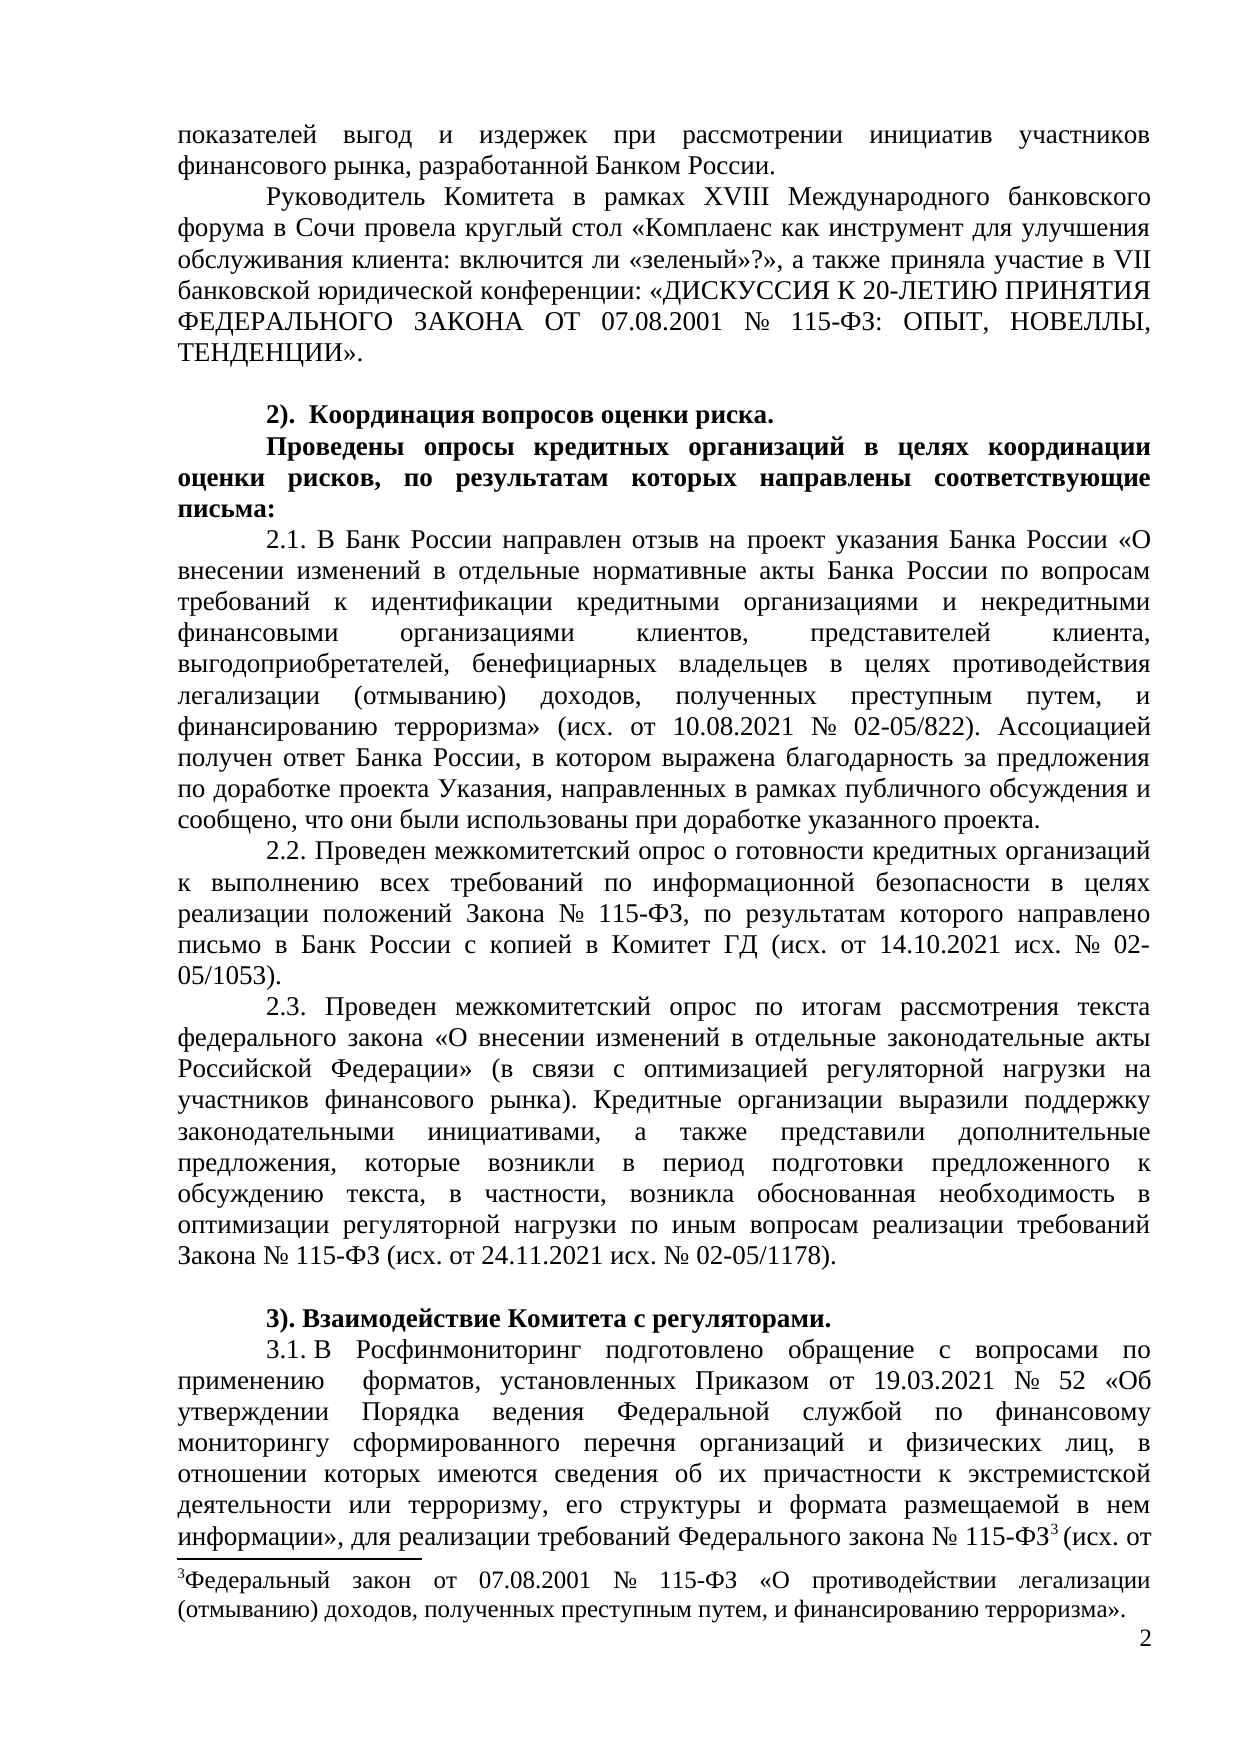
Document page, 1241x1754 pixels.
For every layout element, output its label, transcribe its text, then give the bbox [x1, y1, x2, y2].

text 3). Взаимодействие Комитета с регуляторами. [177, 1302, 1152, 1333]
text Руководитель Комитета в рамках XVIII Международного банковского форума в Сочи провела круглый стол «Комплаенс как инструмент для улучшения обслуживания клиента: включится ли «зеленый»?», а также приняла участие в VII банковской юридической конференции: «ДИСКУССИЯ К 20-ЛЕТИЮ ПРИНЯТИЯ ФЕДЕРАЛЬНОГО ЗАКОНА ОТ 07.08.2001 № 115-ФЗ: ОПЫТ, НОВЕЛЛЫ, ТЕНДЕНЦИИ». [177, 243, 1152, 367]
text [177, 1333, 1152, 1551]
text 2.3. Проведен межкомитетский опрос по итогам рассмотрения текста федерального закона «О внесении изменений в отдельные законодательные акты Российской Федерации» (в связи с оптимизацией регуляторной нагрузки на участников финансового рынка). Кредитные организации выразили поддержку законодательными инициативами, а также представили дополнительные предложения, которые возникли в период подготовки предложенного к обсуждению текста, в частности, возникла обоснованная необходимость в оптимизации регуляторной нагрузки по иным вопросам реализации требований Закона № 115-ФЗ (исх. от 24.11.2021 исх. № 02-05/1178). [177, 990, 1152, 1271]
text 2.1. В Банк России направлен отзыв на проект указания Банка России «О внесении изменений в отдельные нормативные акты Банка России по вопросам требований к идентификации кредитными организациями и некредитными финансовыми организациями клиентов, представителей клиента, выгодоприобретателей, бенефициарных владельцев в целях противодействия легализации (отмыванию) доходов, полученных преступным путем, и финансированию терроризма» (исх. от 10.08.2021 № 02-05/822). Ассоциацией получен ответ Банка России, в котором выражена благодарность за предложения по доработке проекта Указания, направленных в рамках публичного обсуждения и сообщено, что они были использованы при доработке указанного проекта. [177, 523, 1152, 834]
text 2). Координация вопросов оценки риска. [177, 398, 1152, 429]
text 2.2. Проведен межкомитетский опрос о готовности кредитных организаций к выполнению всех требований по информационной безопасности в целях реализации положений Закона № 115-ФЗ, по результатам которого направлено письмо в Банк России с копией в Комитет ГД (исх. от 14.10.2021 исх. № 02-05/1053). [177, 834, 1152, 990]
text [177, 118, 1152, 180]
text Проведены опросы кредитных организаций в целях координации оценки рисков, по результатам которых направлены соответствующие письма: [177, 429, 1152, 523]
